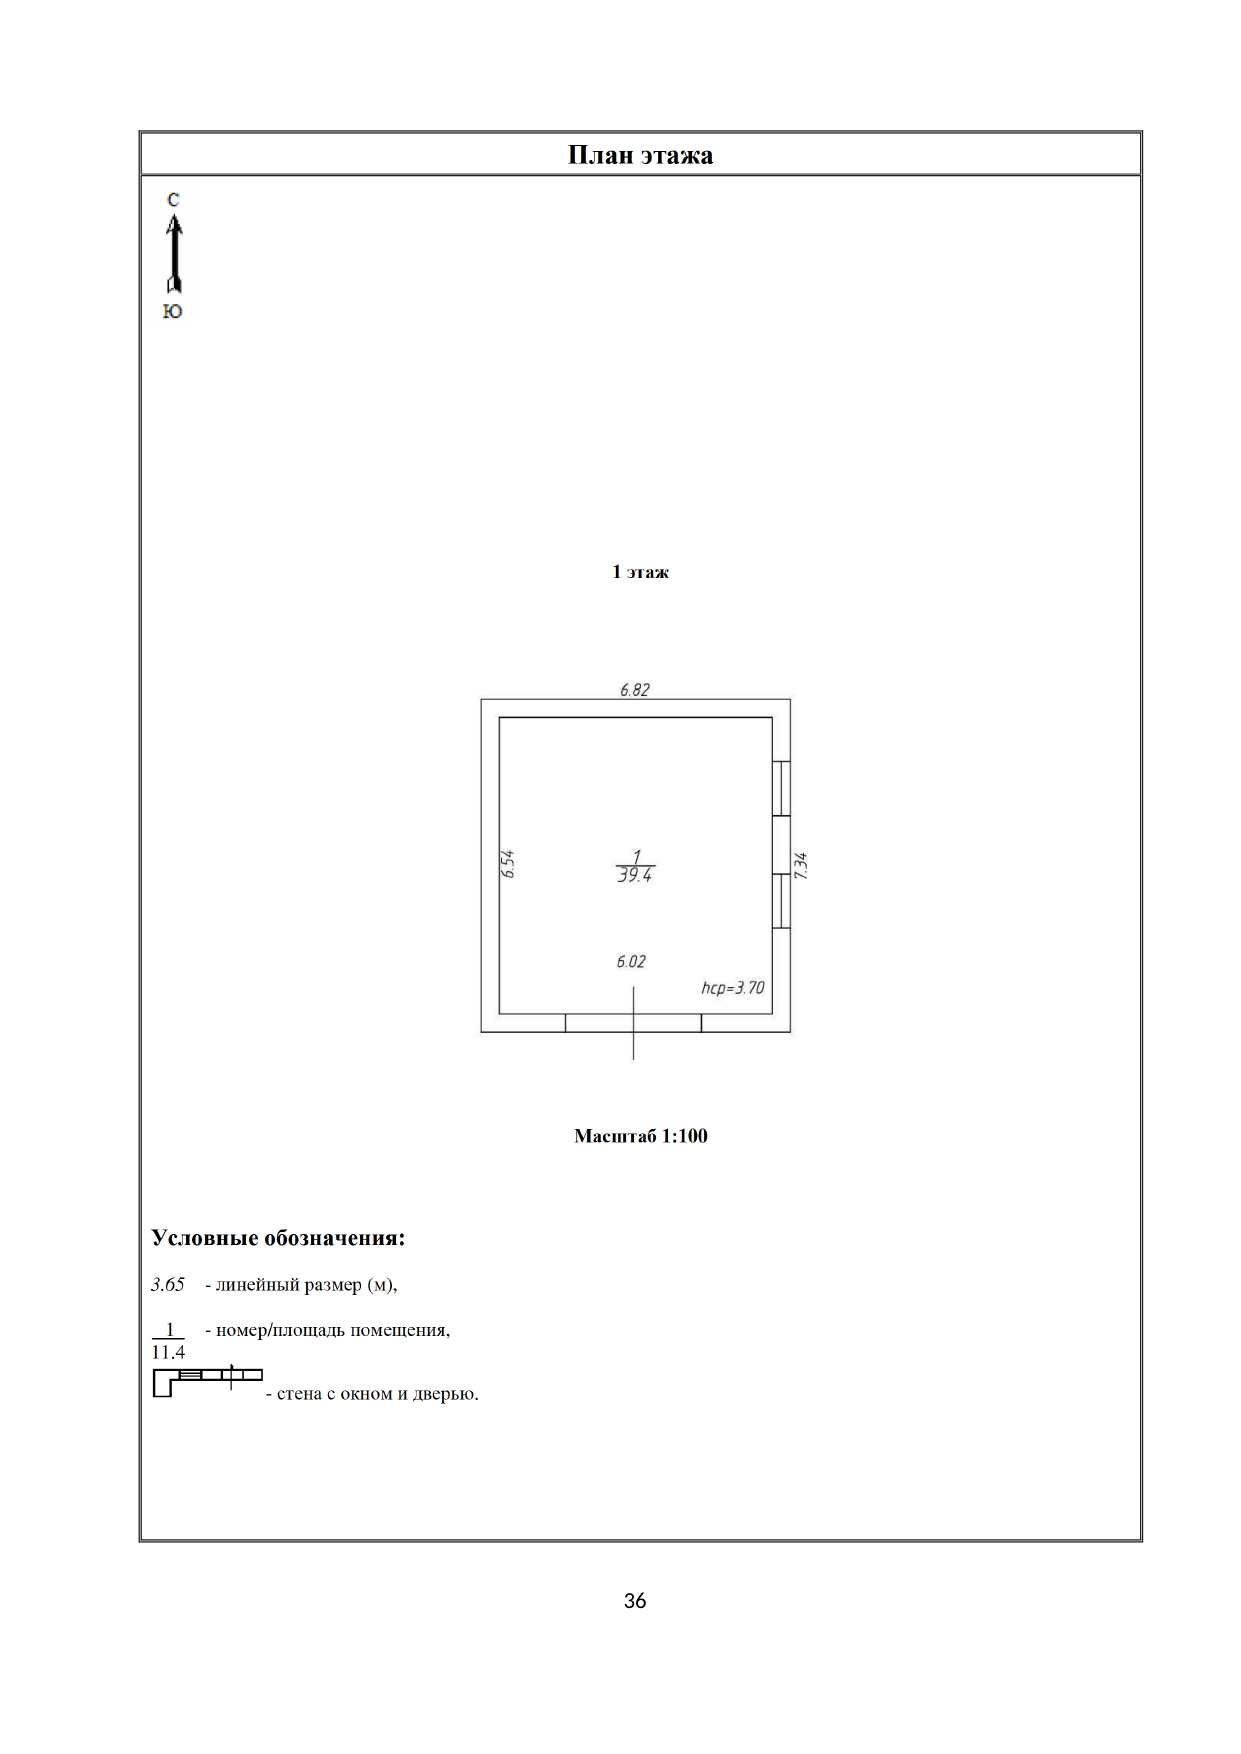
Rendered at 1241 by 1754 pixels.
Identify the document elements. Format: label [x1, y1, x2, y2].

picture [118, 118, 1152, 1546]
